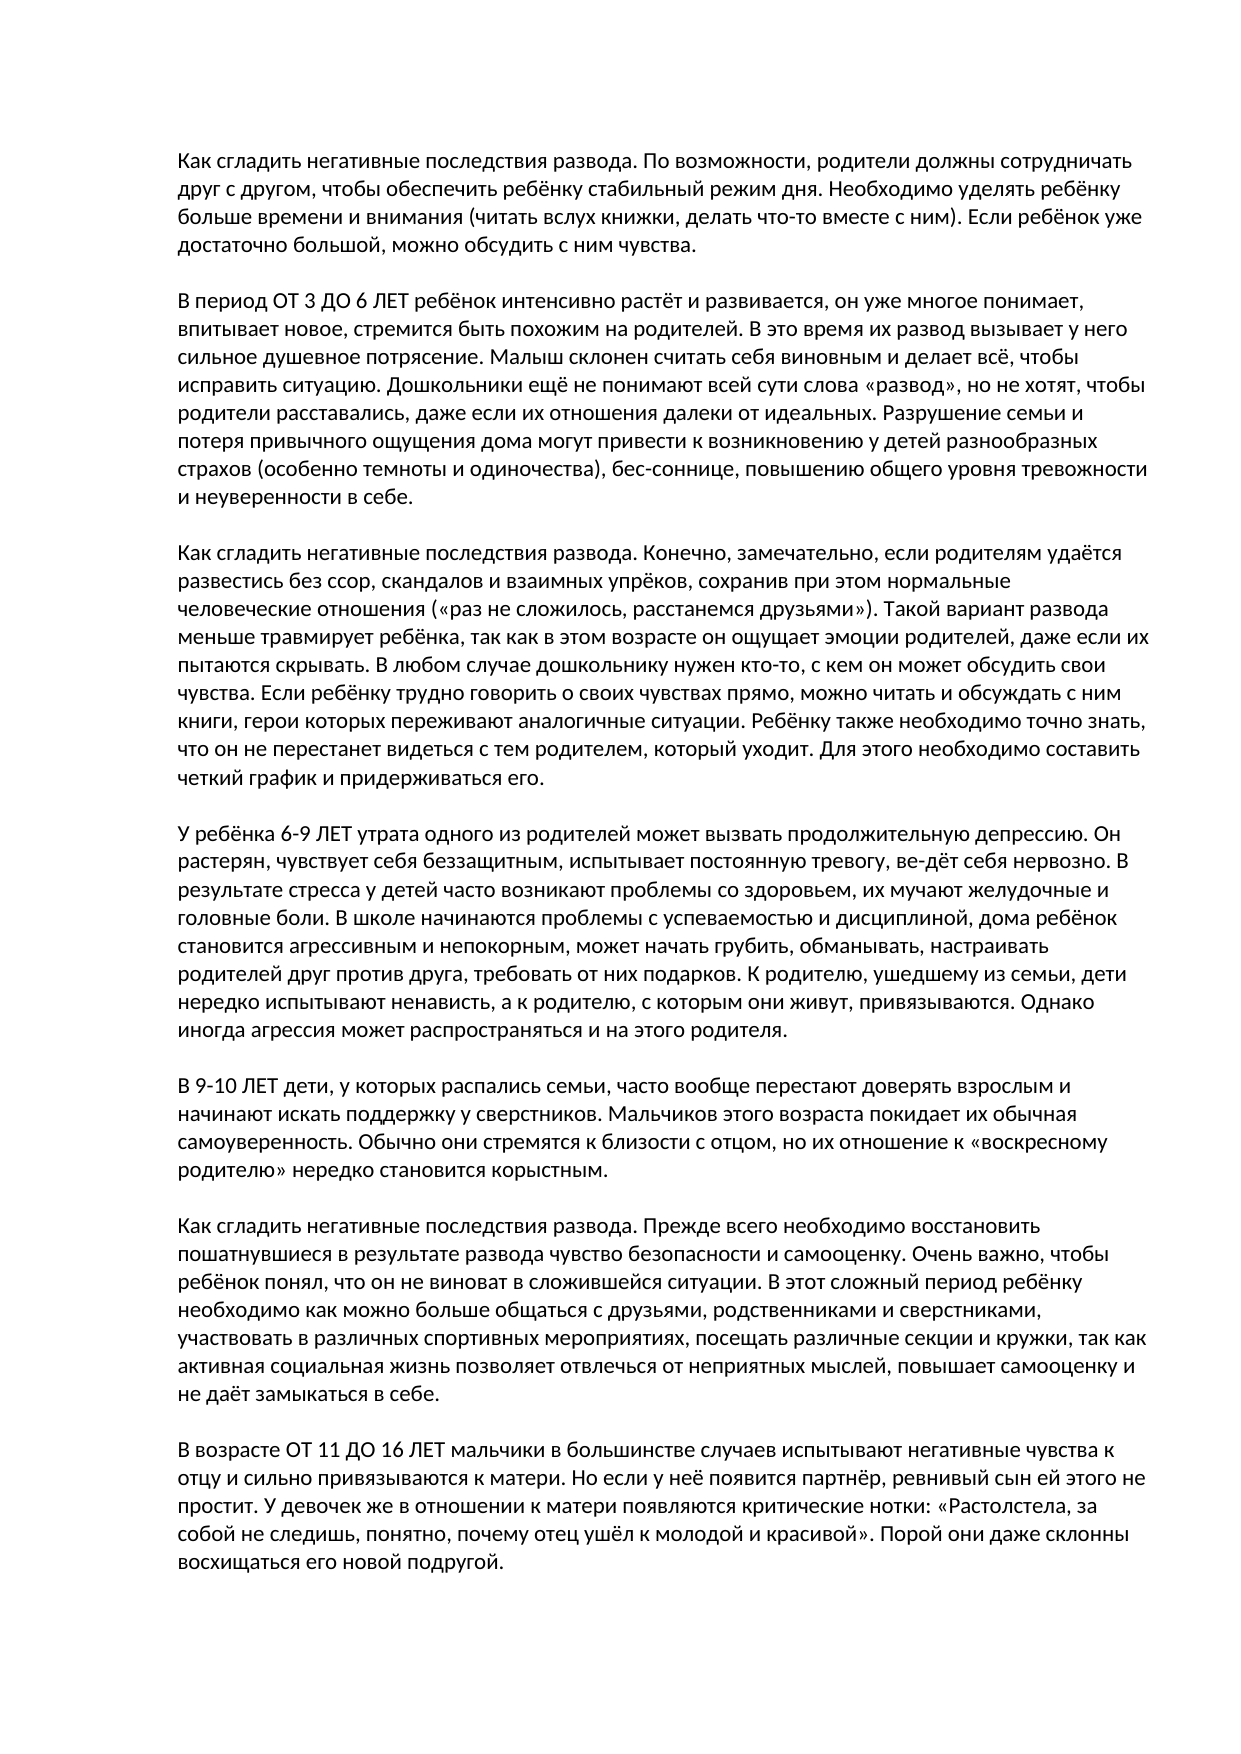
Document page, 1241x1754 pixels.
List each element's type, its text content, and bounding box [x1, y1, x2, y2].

text В возрасте ОТ 11 ДО 16 ЛЕТ мальчики в большинстве случаев испытывают негативные чувства к отцу и сильно привязываются к матери. Но если у неё появится партнёр, ревнивый сын ей этого не простит. У девочек же в отношении к матери появляются критические нотки: «Растолстела, за собой не следишь, понятно, почему отец ушёл к молодой и красивой». Порой они даже склонны восхищаться его новой подругой. [177, 1435, 1152, 1575]
text В период ОТ 3 ДО 6 ЛЕТ ребёнок интенсивно растёт и развивается, он уже многое понимает, впитывает новое, стремится быть похожим на родителей. В это время их развод вызывает у него сильное душевное потрясение. Малыш склонен считать себя виновным и делает всё, чтобы исправить ситуацию. Дошкольники ещё не понимают всей сути слова «развод», но не хотят, чтобы родители расставались, даже если их отношения далеки от идеальных. Разрушение семьи и потеря привычного ощущения дома могут привести к возникновению у детей разнообразных страхов (особенно темноты и одиночества), бес-соннице, повышению общего уровня тревожности и неуверенности в себе. [177, 286, 1152, 510]
text Как сгладить негативные последствия развода. Конечно, замечательно, если родителям удаётся развестись без ссор, скандалов и взаимных упрёков, сохранив при этом нормальные человеческие отношения («раз не сложилось, расстанемся друзьями»). Такой вариант развода меньше травмирует ребёнка, так как в этом возрасте он ощущает эмоции родителей, даже если их пытаются скрывать. В любом случае дошкольнику нужен кто-то, с кем он может обсудить свои чувства. Если ребёнку трудно говорить о своих чувствах прямо, можно читать и обсуждать с ним книги, герои которых переживают аналогичные ситуации. Ребёнку также необходимо точно знать, что он не перестанет видеться с тем родителем, который уходит. Для этого необходимо составить четкий график и придерживаться его. [177, 538, 1152, 791]
text У ребёнка 6-9 ЛЕТ утрата одного из родителей может вызвать продолжительную депрессию. Он растерян, чувствует себя беззащитным, испытывает постоянную тревогу, ве-дёт себя нервозно. В результате стресса у детей часто возникают проблемы со здоровьем, их мучают желудочные и головные боли. В школе начинаются проблемы с успеваемостью и дисциплиной, дома ребёнок становится агрессивным и непокорным, может начать грубить, обманывать, настраивать родителей друг против друга, требовать от них подарков. К родителю, ушедшему из семьи, дети нередко испытывают ненависть, а к родителю, с которым они живут, привязываются. Однако иногда агрессия может распространяться и на этого родителя. [177, 819, 1152, 1043]
text В 9-10 ЛЕТ дети, у которых распались семьи, часто вообще перестают доверять взрослым и начинают искать поддержку у сверстников. Мальчиков этого возраста покидает их обычная самоуверенность. Обычно они стремятся к близости с отцом, но их отношение к «воскресному родителю» нередко становится корыстным. [177, 1071, 1152, 1183]
text Как сгладить негативные последствия развода. По возможности, родители должны сотрудничать друг с другом, чтобы обеспечить ребёнку стабильный режим дня. Необходимо уделять ребёнку больше времени и внимания (читать вслух книжки, делать что-то вместе с ним). Если ребёнок уже достаточно большой, можно обсудить с ним чувства. [177, 146, 1152, 258]
text Как сгладить негативные последствия развода. Прежде всего необходимо восстановить пошатнувшиеся в результате развода чувство безопасности и самооценку. Очень важно, чтобы ребёнок понял, что он не виноват в сложившейся ситуации. В этот сложный период ребёнку необходимо как можно больше общаться с друзьями, родственниками и сверстниками, участвовать в различных спортивных мероприятиях, посещать различные секции и кружки, так как активная социальная жизнь позволяет отвлечься от неприятных мыслей, повышает самооценку и не даёт замыкаться в себе. [177, 1211, 1152, 1407]
